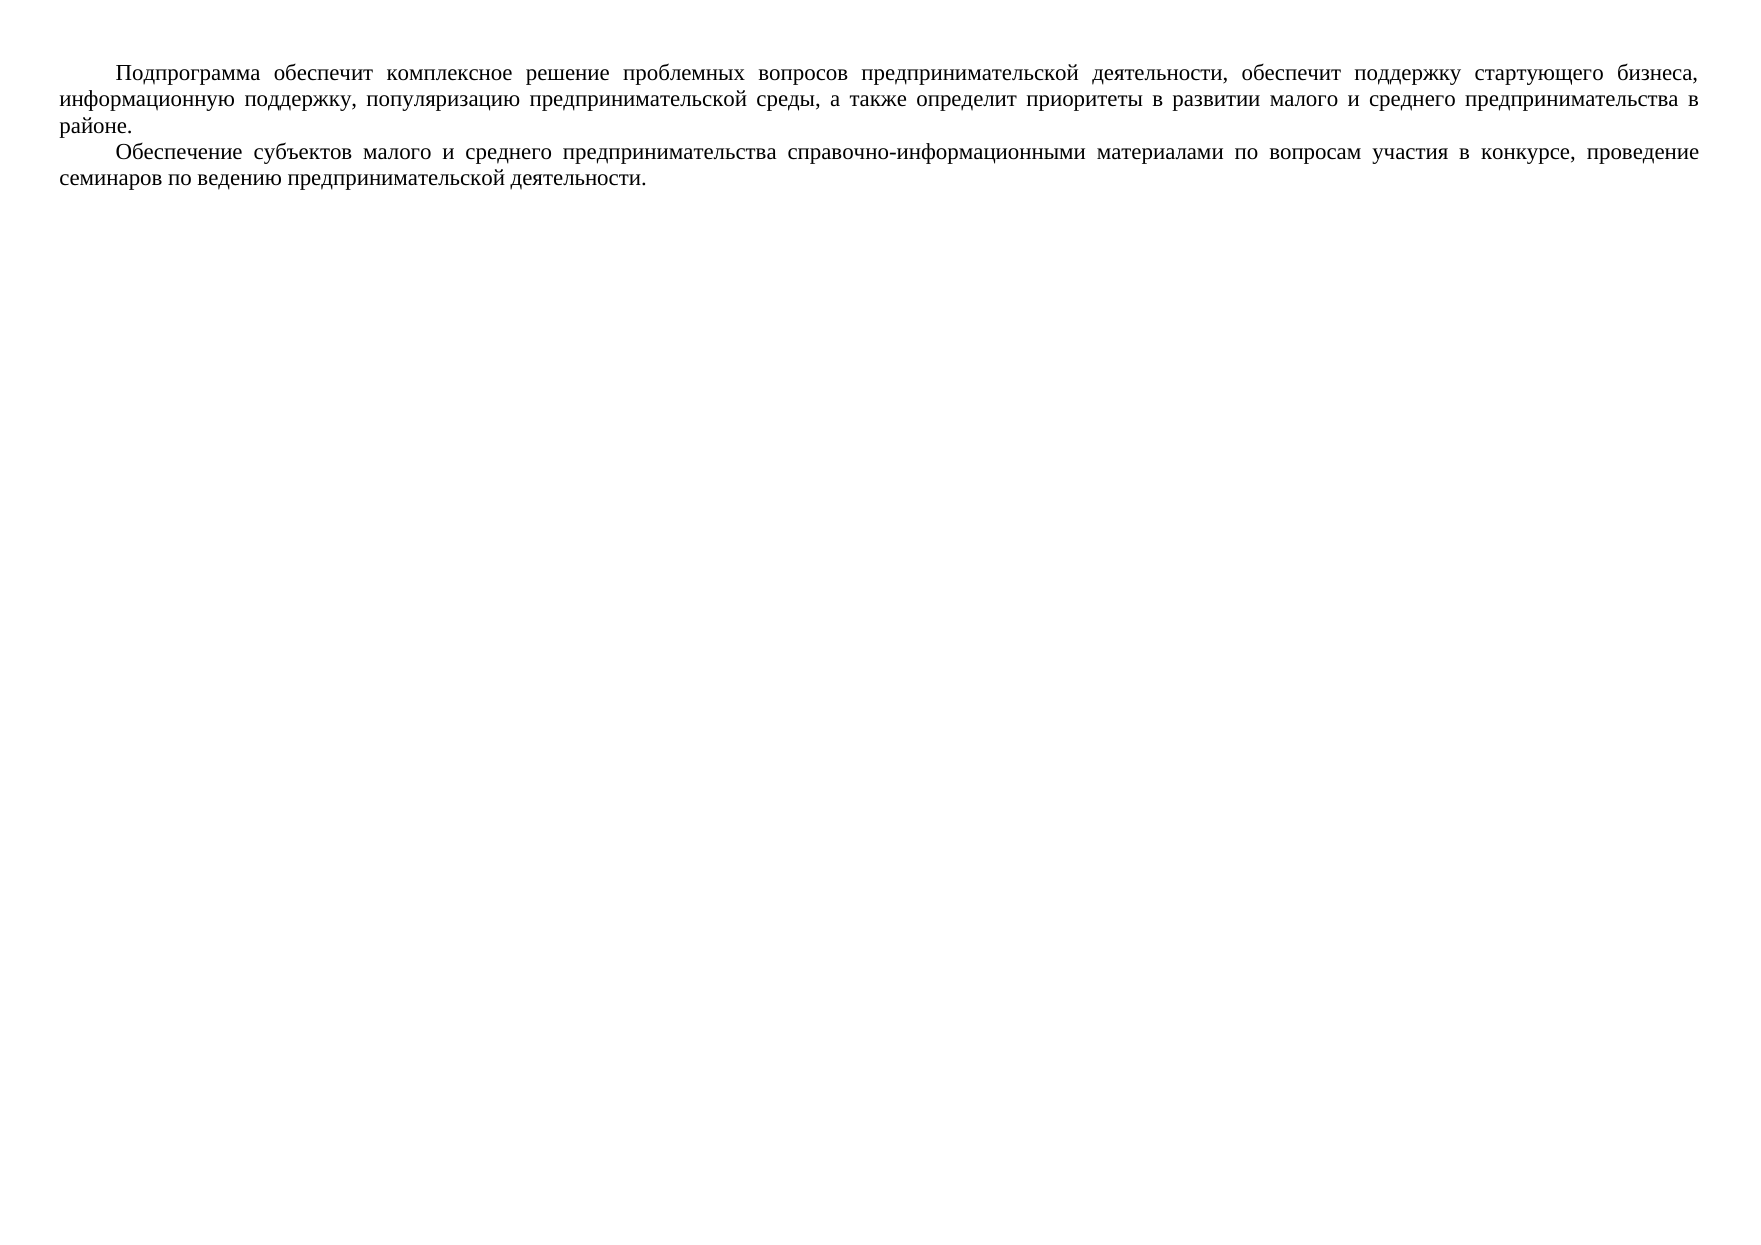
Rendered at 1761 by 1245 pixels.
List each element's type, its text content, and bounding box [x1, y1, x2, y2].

text Обеспечение субъектов малого и среднего предпринимательства справочно-информационными материалами по вопросам участия в конкурсе, проведение семинаров по ведению предпринимательской деятельности. [59, 138, 1701, 191]
text Подпрограмма обеспечит комплексное решение проблемных вопросов предпринимательской деятельности, обеспечит поддержку стартующего бизнеса, информационную поддержку, популяризацию предпринимательской среды, а также определит приоритеты в развитии малого и среднего предпринимательства в районе. [59, 59, 1701, 138]
